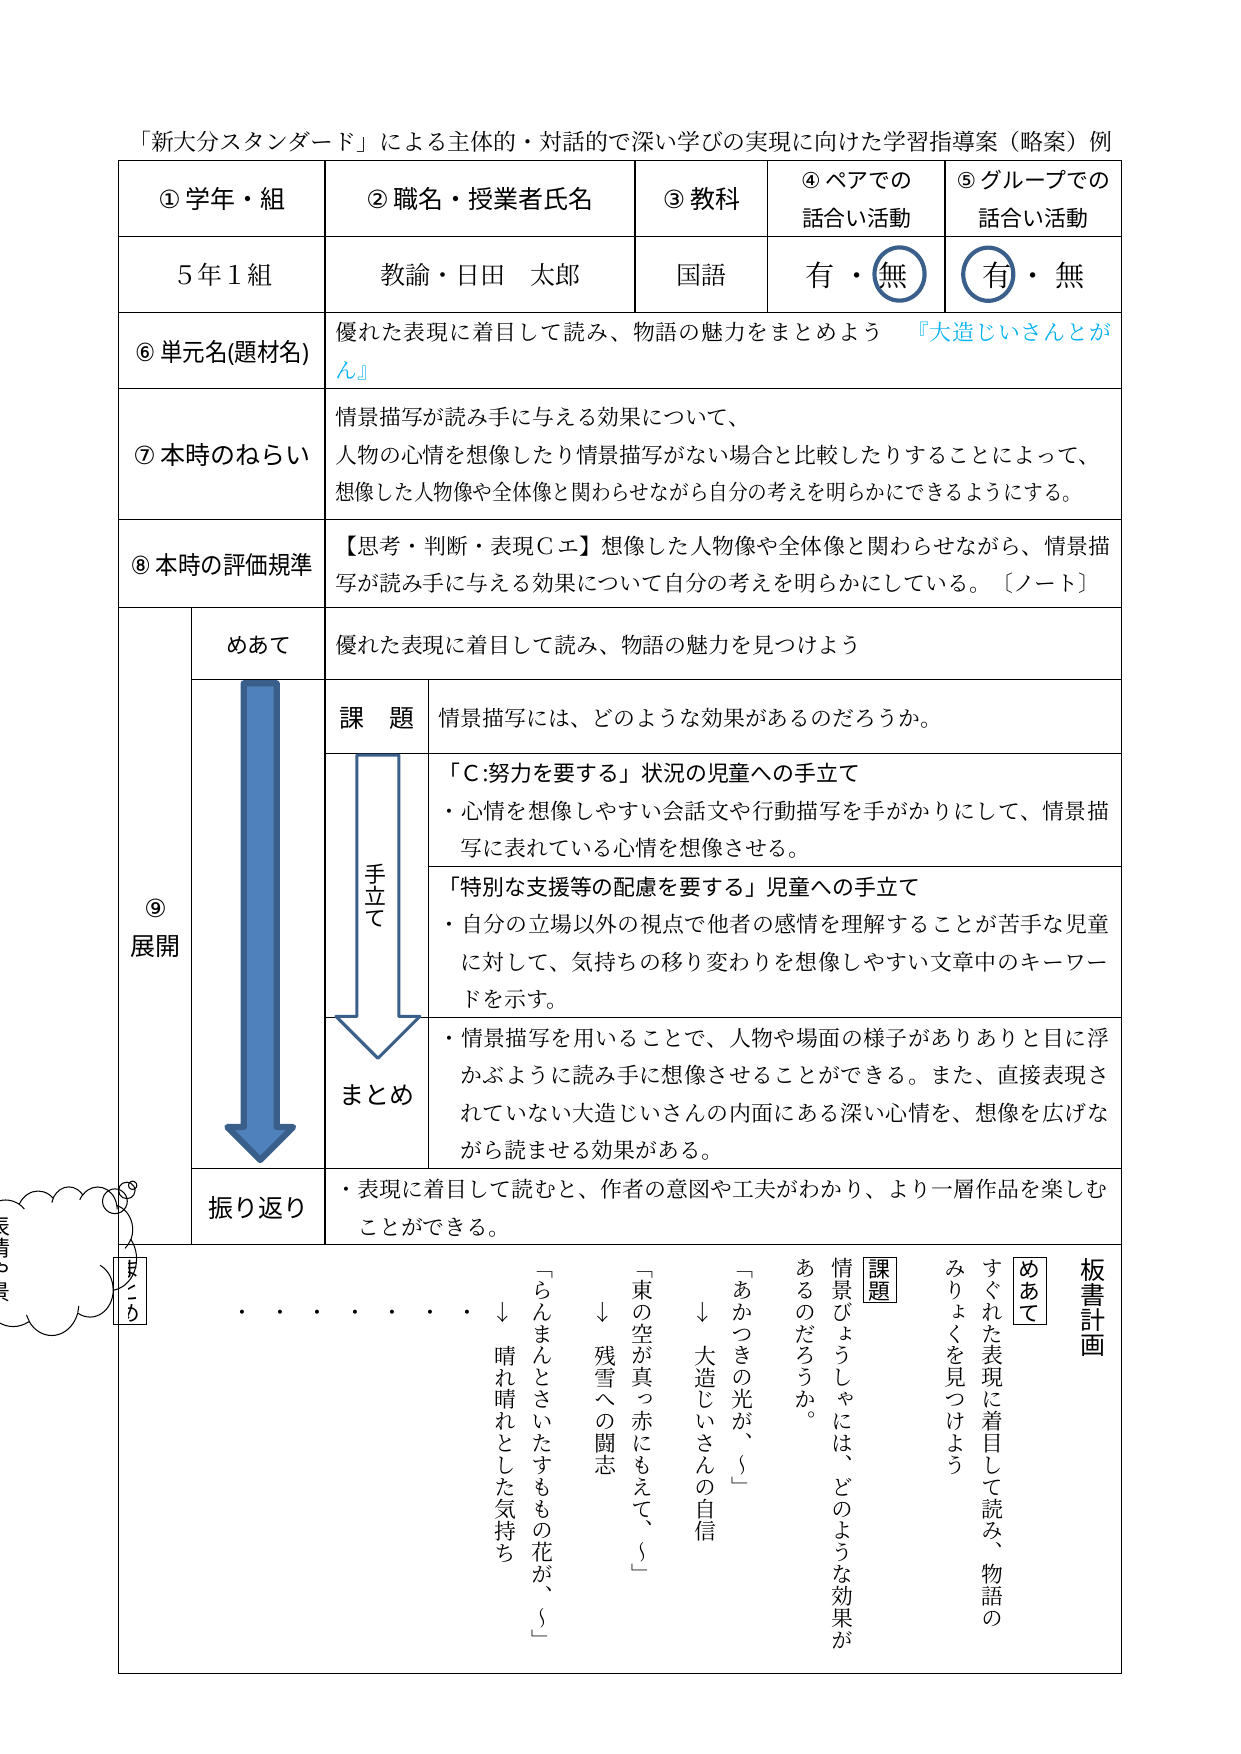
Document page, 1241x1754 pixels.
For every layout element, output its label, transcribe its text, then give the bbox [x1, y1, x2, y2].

table_cell ５年１組 [119, 237, 324, 312]
table_cell ⑦本時のねらい [119, 389, 324, 519]
table_cell 情景描写が読み手に与える効果について、 人物の心情を想像したり情景描写がない場合と比較したりすることによって、 想像した人物像や全体像と関わらせながら自分の考えを明らかにできるようにする。 [326, 389, 1121, 519]
table_cell 優れた表現に着目して読み、物語の魅力をまとめよう 『大造じいさんとがん』 [326, 313, 1121, 388]
table_cell [326, 754, 355, 1017]
table_header ⑤グループでの 話合い活動 [946, 161, 1121, 236]
table_cell 振り返り [192, 1169, 324, 1244]
table_cell ・情景描写を用いることで、人物や場面の様子がありありと目に浮かぶように読み手に想像させることができる。また、直接表現されていない大造じいさんの内面にある深い心情を、想像を広げながら読ませる効果がある。 [429, 1018, 1121, 1168]
table_cell まとめ [326, 1018, 428, 1168]
table_cell 「特別な支援等の配慮を要する」児童への手立て ・自分の立場以外の視点で他者の感情を理解することが苦手な児童に対して、気持ちの移り変わりを想像しやすい文章中のキーワードを示す。 [429, 867, 1121, 1017]
table_header ③教科 [636, 161, 767, 236]
table_cell 板書計画 めあて すぐれた表現に着目して読み、物語の みりょくを見つけよう 課題 情景びょうしゃには、どのような効果が あるのだろうか。 「あかつきの光が、～」 → 大造じいさんの自信 「東の空が真っ赤にもえて、～」 → 残雪への闘志 「らんまんとさいたすももの花が、～」 → 晴れ晴れとした気持ち ・ ・ ・ ・ ・ ・ ・ まとめ ・情景びょうしゃを用いることで、人物 や場面の様子が目に浮かぶように読み 手に想像させることができる。 ・直接表現されていない大造じいさんの 深い心の中を、想像を広げながら読ませ る効果がある。 ふり返り ・表現に着目して読むと、作者の意図や 工夫がわかり、よりいっそう作品を 楽しむことができる。 [119, 1245, 1121, 1672]
table_cell 教諭・日田 太郎 [326, 237, 634, 312]
text 「新大分スタンダード」による主体的・対話的で深い学びの実現に向けた学習指導案（略案）例 [118, 122, 1122, 159]
table_cell 国語 [636, 237, 767, 312]
table_cell 有 ・ 無 [768, 237, 944, 312]
table_cell ⑧本時の評価規準 [119, 520, 324, 607]
table_header ②職名・授業者氏名 [326, 161, 634, 236]
table_cell 「Ｃ:努力を要する」状況の児童への手立て ・心情を想像しやすい会話文や行動描写を手がかりにして、情景描写に表れている心情を想像させる。 [429, 754, 1121, 866]
table_cell ⑥単元名(題材名) [119, 313, 324, 388]
table_header ④ペアでの 話合い活動 [768, 161, 944, 236]
table_cell ・表現に着目して読むと、作者の意図や工夫がわかり、より一層作品を楽しむことができる。 [326, 1169, 1121, 1244]
table_cell 優れた表現に着目して読み、物語の魅力を見つけよう [326, 608, 1121, 679]
table_cell [192, 680, 324, 1168]
table_cell 【思考・判断・表現Ｃエ】想像した人物像や全体像と関わらせながら、情景描写が読み手に与える効果について自分の考えを明らかにしている。〔ノート〕 [326, 520, 1121, 607]
table_cell ⑨ 展開 [119, 608, 191, 1244]
table_header ①学年・組 [119, 161, 324, 236]
table_cell めあて [192, 608, 324, 679]
table_cell 情景描写には、どのような効果があるのだろうか。 [429, 680, 1121, 753]
table_cell 課 題 [326, 680, 428, 753]
table_cell 有 ・ 無 [946, 237, 1121, 312]
table_cell [401, 754, 428, 1017]
